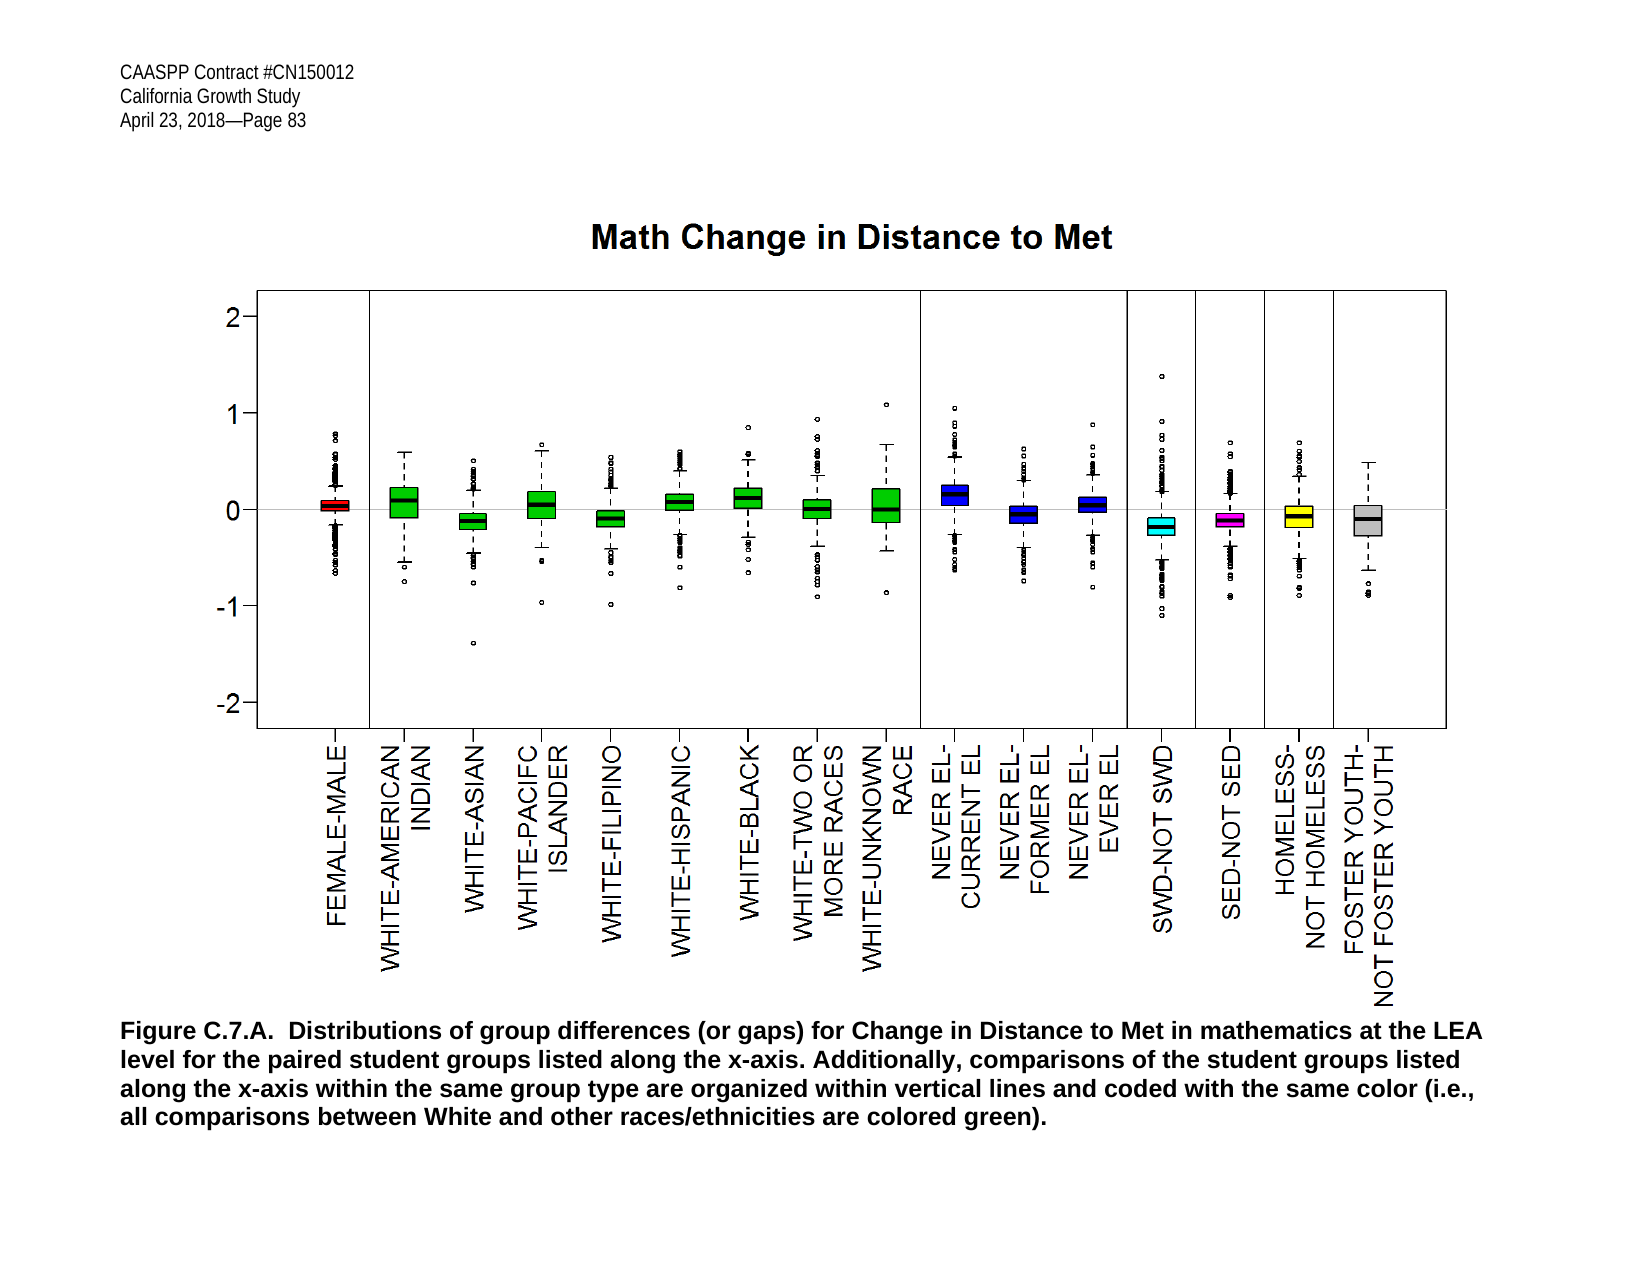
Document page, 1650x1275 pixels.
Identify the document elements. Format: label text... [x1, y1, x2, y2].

picture [120, 181, 1500, 1010]
